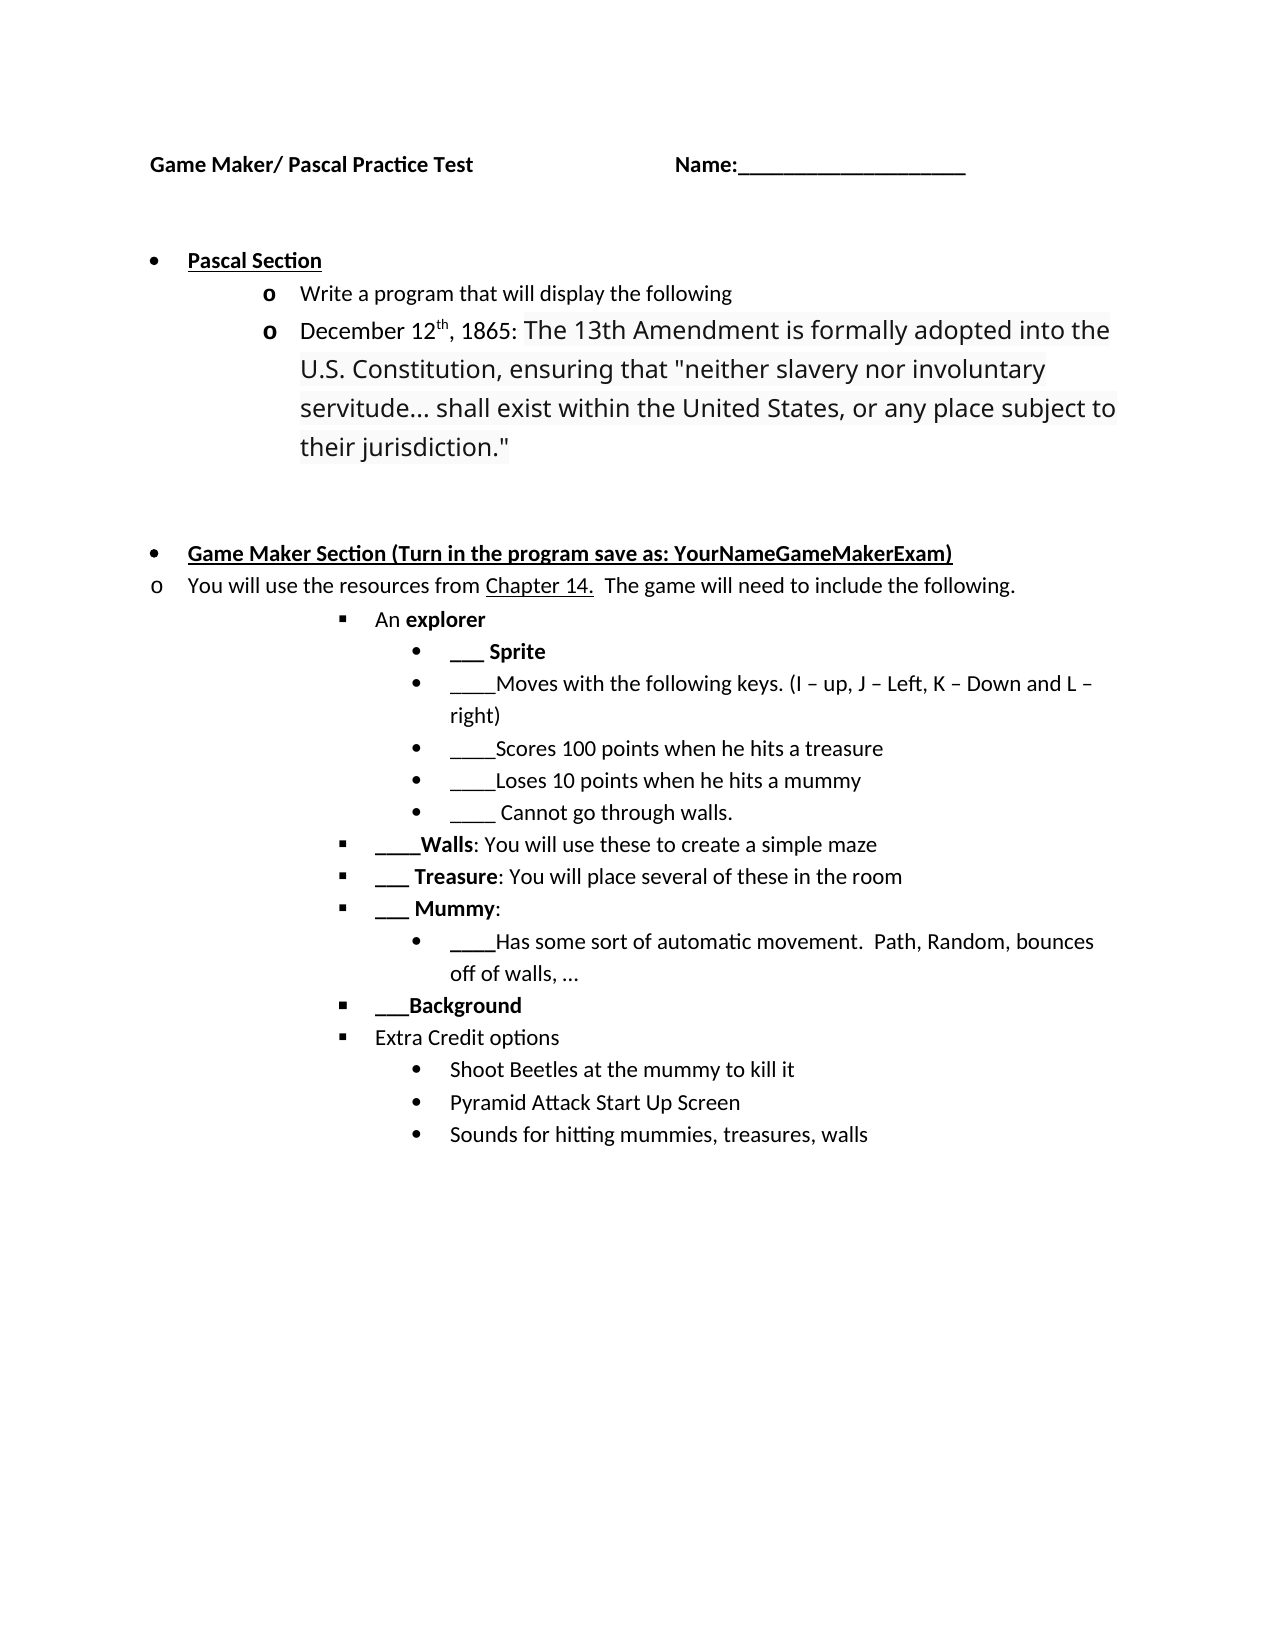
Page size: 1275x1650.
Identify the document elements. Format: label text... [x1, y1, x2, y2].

list Sounds for hitting mummies, treasures, walls [412, 1120, 1125, 1148]
list ____Moves with the following keys. (I – up, J – Left, K – Down and L – right) [412, 669, 1125, 729]
list ____Walls: You will use these to create a simple maze [337, 830, 1125, 858]
list Pyramid Attack Start Up Screen [412, 1088, 1125, 1116]
list December 12th, 1865: The 13th Amendment is formally adopted into the U.S. Constitution, ensuring that "neither slavery nor involuntary servitude... shall exist within the United States, or any place subject to their jurisdiction." [262, 312, 1125, 464]
list ___ Mummy: [337, 894, 1125, 923]
list An explorer [337, 605, 1125, 633]
list Extra Credit options [337, 1023, 1125, 1051]
list ____Scores 100 points when he hits a treasure [412, 734, 1125, 762]
list ___Background [337, 991, 1125, 1019]
list Game Maker Section (Turn in the program save as: YourNameGameMakerExam) [150, 539, 1125, 567]
list ___ Sprite [412, 637, 1125, 665]
list Pascal Section [150, 247, 1125, 274]
list Write a program that will display the following [262, 279, 1125, 308]
text Game Maker/ Pascal Practice Test Name:____________________ [150, 150, 1125, 178]
list ____Has some sort of automatic movement. Path, Random, bounces off of walls, … [412, 927, 1125, 987]
list ____ Cannot go through walls. [412, 798, 1125, 826]
list Shoot Beetles at the mummy to kill it [412, 1056, 1125, 1083]
list You will use the resources from Chapter 14. The game will need to include the following. [150, 571, 1125, 601]
list ___ Treasure: You will place several of these in the room [337, 862, 1125, 890]
list ____Loses 10 points when he hits a mummy [412, 766, 1125, 794]
